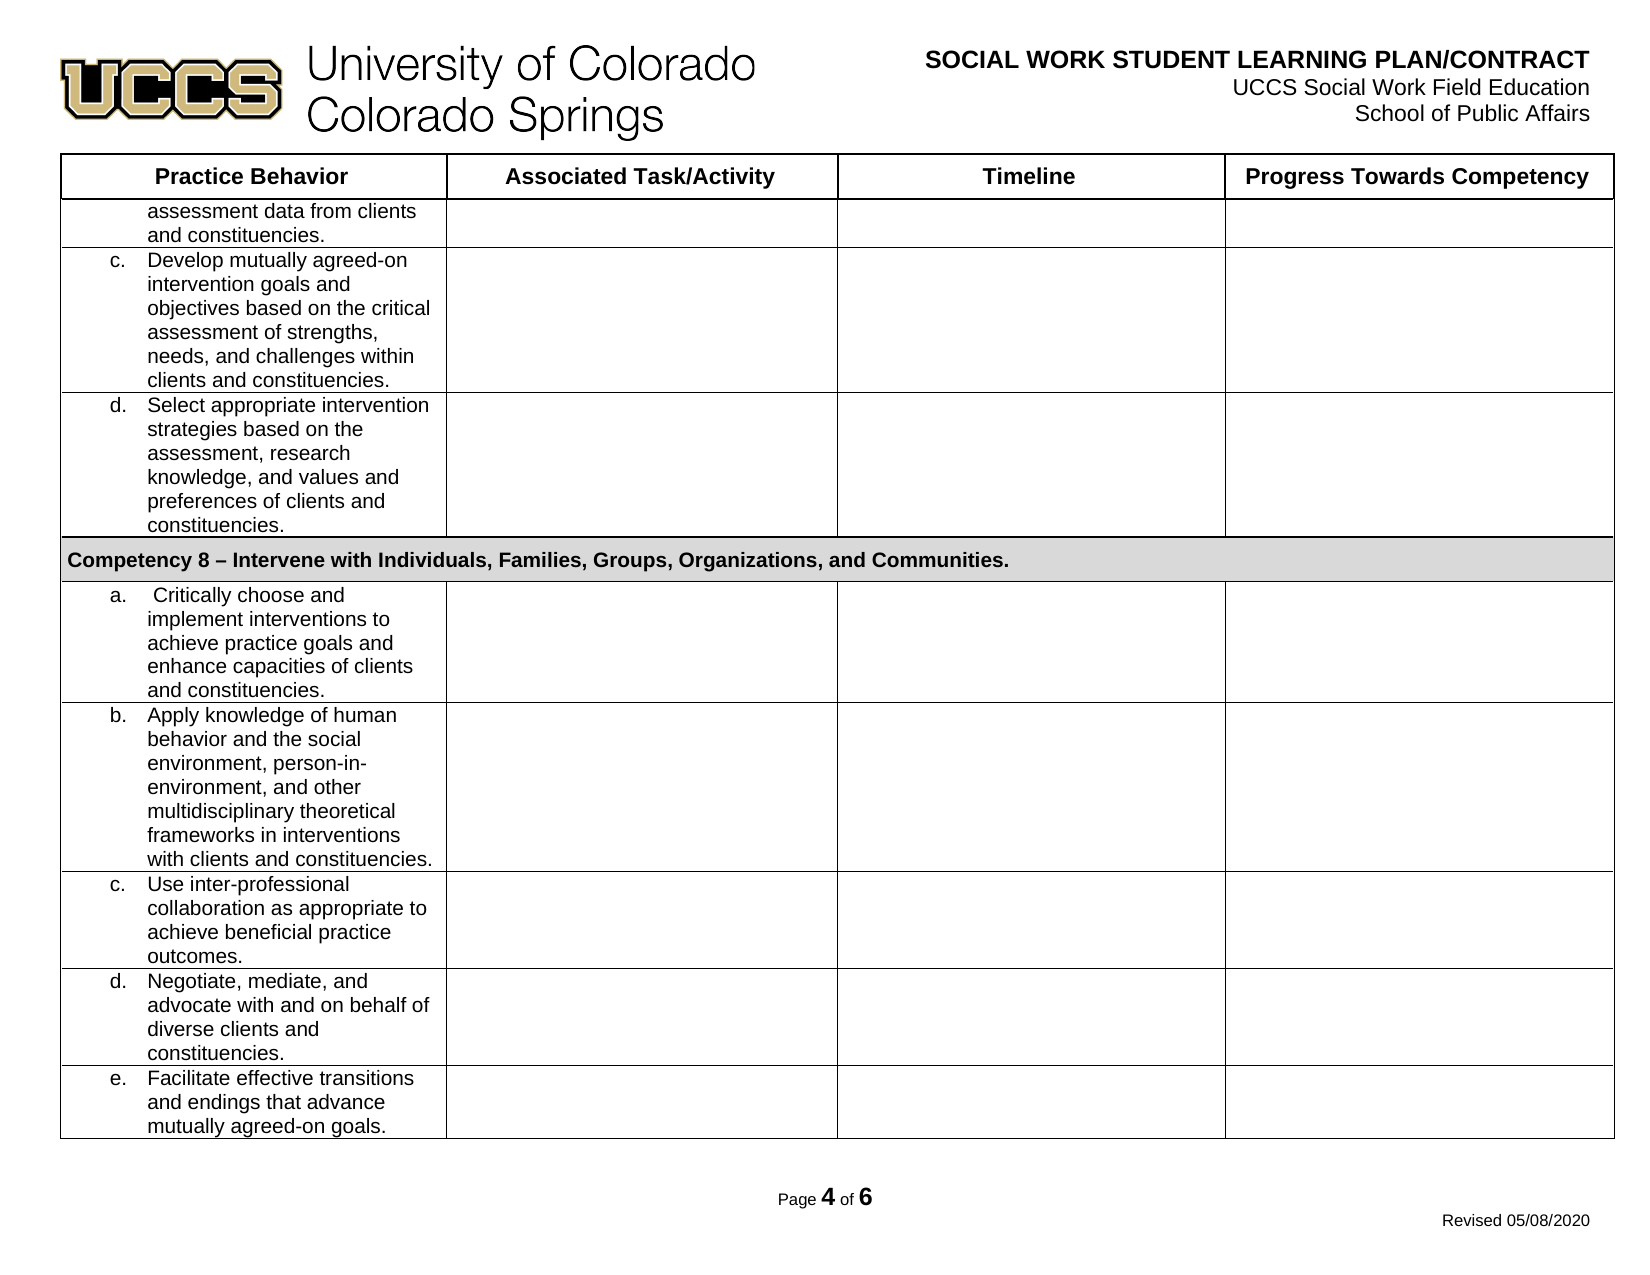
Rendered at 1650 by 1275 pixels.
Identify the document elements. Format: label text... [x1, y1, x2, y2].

table_cell Use inter-professional collaboration as appropriate to achieve beneficial practice outcomes. [61, 872, 446, 968]
table_cell Develop mutually agreed-on intervention goals and objectives based on the critical assessment of strengths, needs, and challenges within clients and constituencies. [61, 248, 446, 392]
table_header Associated Task/Activity [448, 155, 837, 198]
table_cell [447, 393, 837, 536]
table_cell [838, 1066, 1225, 1138]
table_cell [1226, 968, 1614, 1065]
table_cell Facilitate effective transitions and endings that advance mutually agreed-on goals. [61, 1066, 446, 1138]
table_cell Negotiate, mediate, and advocate with and on behalf of diverse clients and constituencies. [61, 969, 446, 1065]
table_header Practice Behavior [62, 155, 446, 198]
table_cell [447, 969, 837, 1065]
table_cell [447, 582, 837, 702]
table_cell [838, 200, 1225, 247]
table_cell [1226, 871, 1614, 968]
table_cell [1226, 199, 1614, 247]
table_cell [1226, 247, 1614, 392]
table_cell [838, 248, 1225, 392]
table_cell [447, 703, 837, 871]
table_header Timeline [839, 155, 1224, 198]
picture [60, 45, 755, 141]
table_cell [1226, 1065, 1614, 1138]
table_cell [838, 969, 1225, 1065]
table_cell [447, 872, 837, 968]
table_cell [838, 703, 1225, 871]
table_cell Competency 8 – Intervene with Individuals, Families, Groups, Organizations, and Communities. [61, 536, 1614, 581]
table_cell [1226, 702, 1614, 871]
table_cell [838, 393, 1225, 536]
table_cell Select appropriate intervention strategies based on the assessment, research knowledge, and values and preferences of clients and constituencies. [61, 393, 446, 536]
table_cell [447, 1066, 837, 1138]
table_cell Critically choose and implement interventions to achieve practice goals and enhance capacities of clients and constituencies. [61, 582, 446, 702]
table_cell [447, 200, 837, 247]
table_cell [447, 248, 837, 392]
table_cell [1226, 392, 1614, 536]
table_cell Apply knowledge of human behavior and the social environment, person-in-environment, and other multidisciplinary theoretical frameworks in interventions with clients and constituencies. [61, 703, 446, 871]
table_cell [1226, 581, 1614, 702]
table_cell [838, 582, 1225, 702]
table_cell [838, 872, 1225, 968]
table_header Progress Towards Competency [1226, 155, 1613, 198]
